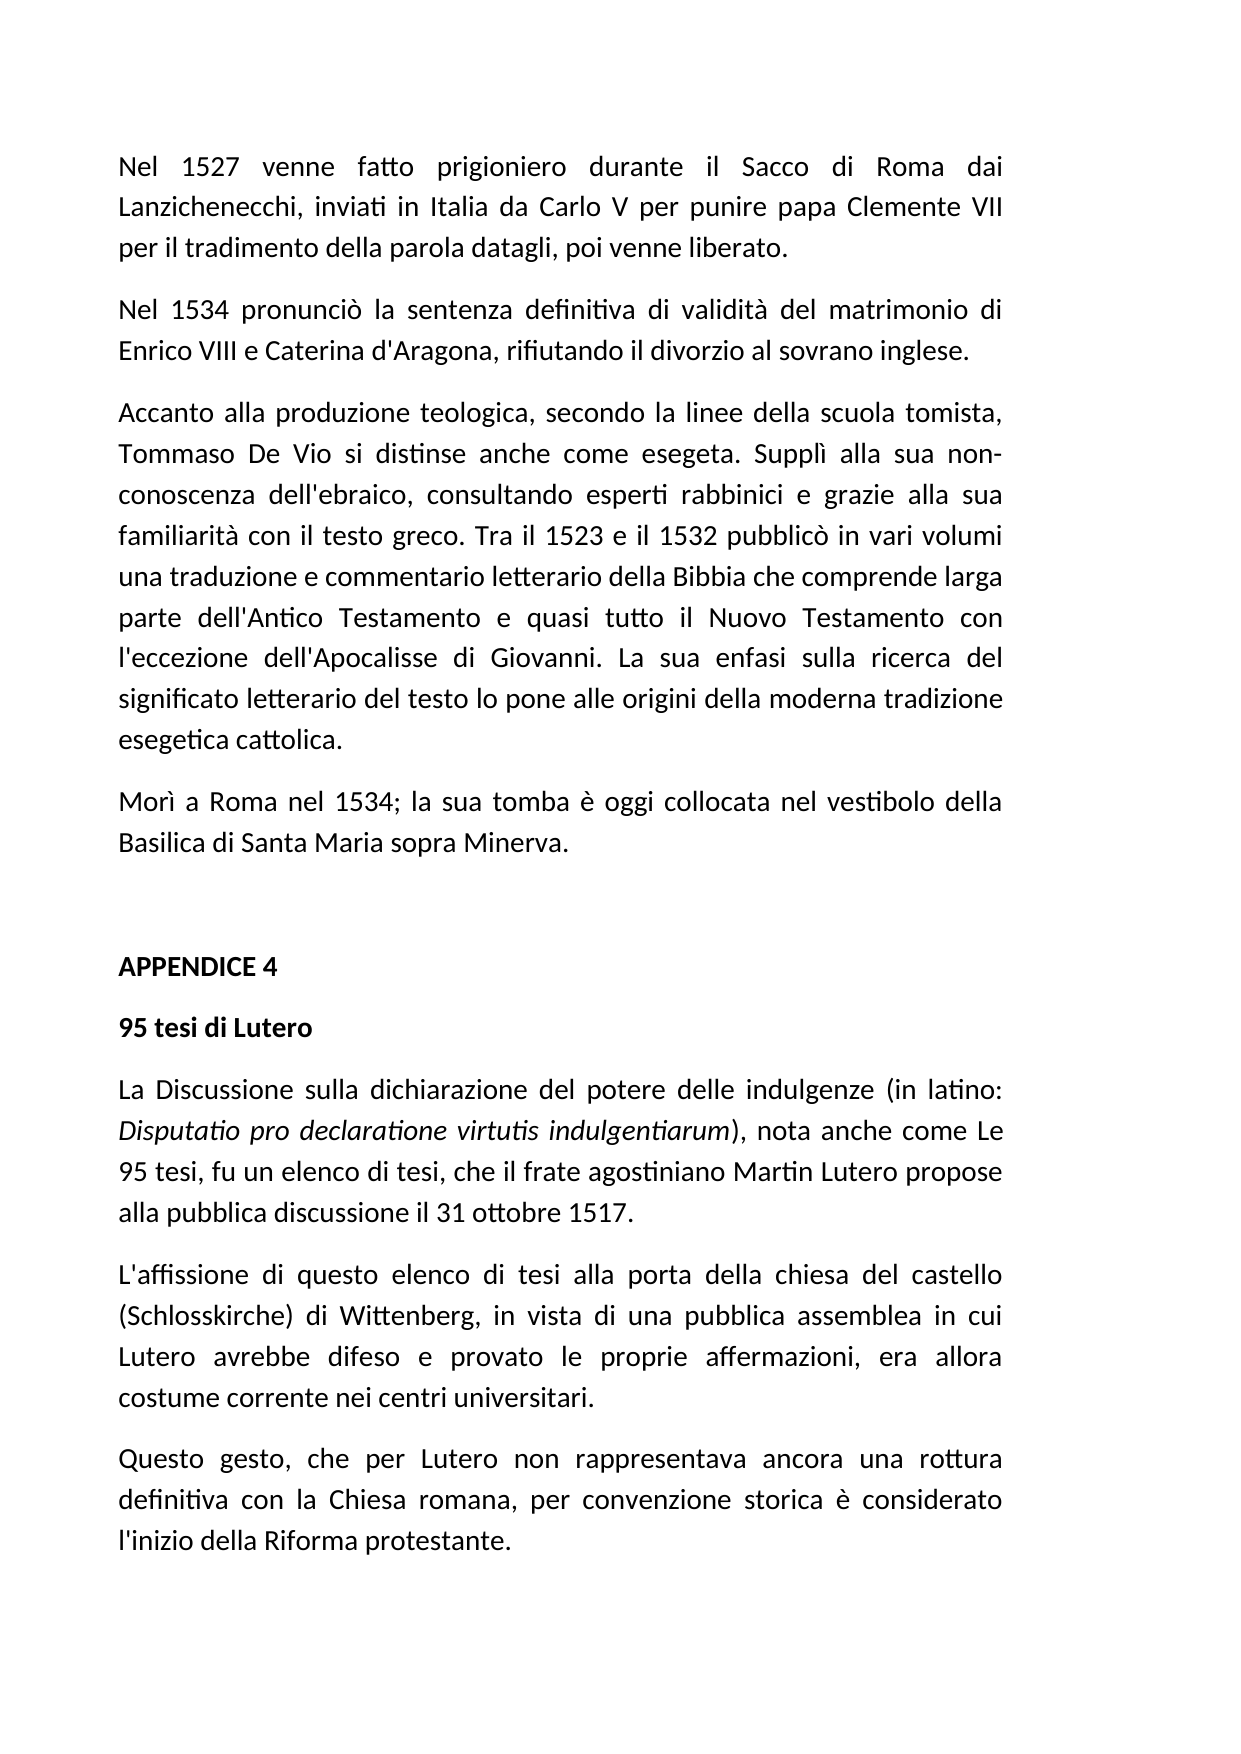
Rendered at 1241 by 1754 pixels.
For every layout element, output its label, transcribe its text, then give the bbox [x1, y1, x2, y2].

text Nel 1527 venne fatto prigioniero durante il Sacco di Roma dai Lanzichenecchi, inviati in Italia da Carlo V per punire papa Clemente VII per il tradimento della parola datagli, poi venne liberato. [118, 148, 1004, 265]
text APPENDICE 4 [118, 948, 1004, 983]
text Nel 1534 pronunciò la sentenza definitiva di validità del matrimonio di Enrico VIII e Caterina d'Aragona, rifiutando il divorzio al sovrano inglese. [118, 291, 1004, 368]
text La Discussione sulla dichiarazione del potere delle indulgenze (in latino: Disputatio pro declaratione virtutis indulgentiarum), nota anche come Le 95 tesi, fu un elenco di tesi, che il frate agostiniano Martin Lutero propose alla pubblica discussione il 31 ottobre 1517. [118, 1071, 1004, 1230]
text Morì a Roma nel 1534; la sua tomba è oggi collocata nel vestibolo della Basilica di Santa Maria sopra Minerva. [118, 783, 1004, 860]
text 95 tesi di Lutero [118, 1009, 1004, 1045]
text L'affissione di questo elenco di tesi alla porta della chiesa del castello (Schlosskirche) di Wittenberg, in vista di una pubblica assemblea in cui Lutero avrebbe difeso e provato le proprie affermazioni, era allora costume corrente nei centri universitari. [118, 1256, 1004, 1414]
text Questo gesto, che per Lutero non rappresentava ancora una rottura definitiva con la Chiesa romana, per convenzione storica è considerato l'inizio della Riforma protestante. [118, 1440, 1004, 1558]
text Accanto alla produzione teologica, secondo la linee della scuola tomista, Tommaso De Vio si distinse anche come esegeta. Supplì alla sua non-conoscenza dell'ebraico, consultando esperti rabbinici e grazie alla sua familiarità con il testo greco. Tra il 1523 e il 1532 pubblicò in vari volumi una traduzione e commentario letterario della Bibbia che comprende larga parte dell'Antico Testamento e quasi tutto il Nuovo Testamento con l'eccezione dell'Apocalisse di Giovanni. La sua enfasi sulla ricerca del significato letterario del testo lo pone alle origini della moderna tradizione esegetica cattolica. [118, 394, 1004, 757]
